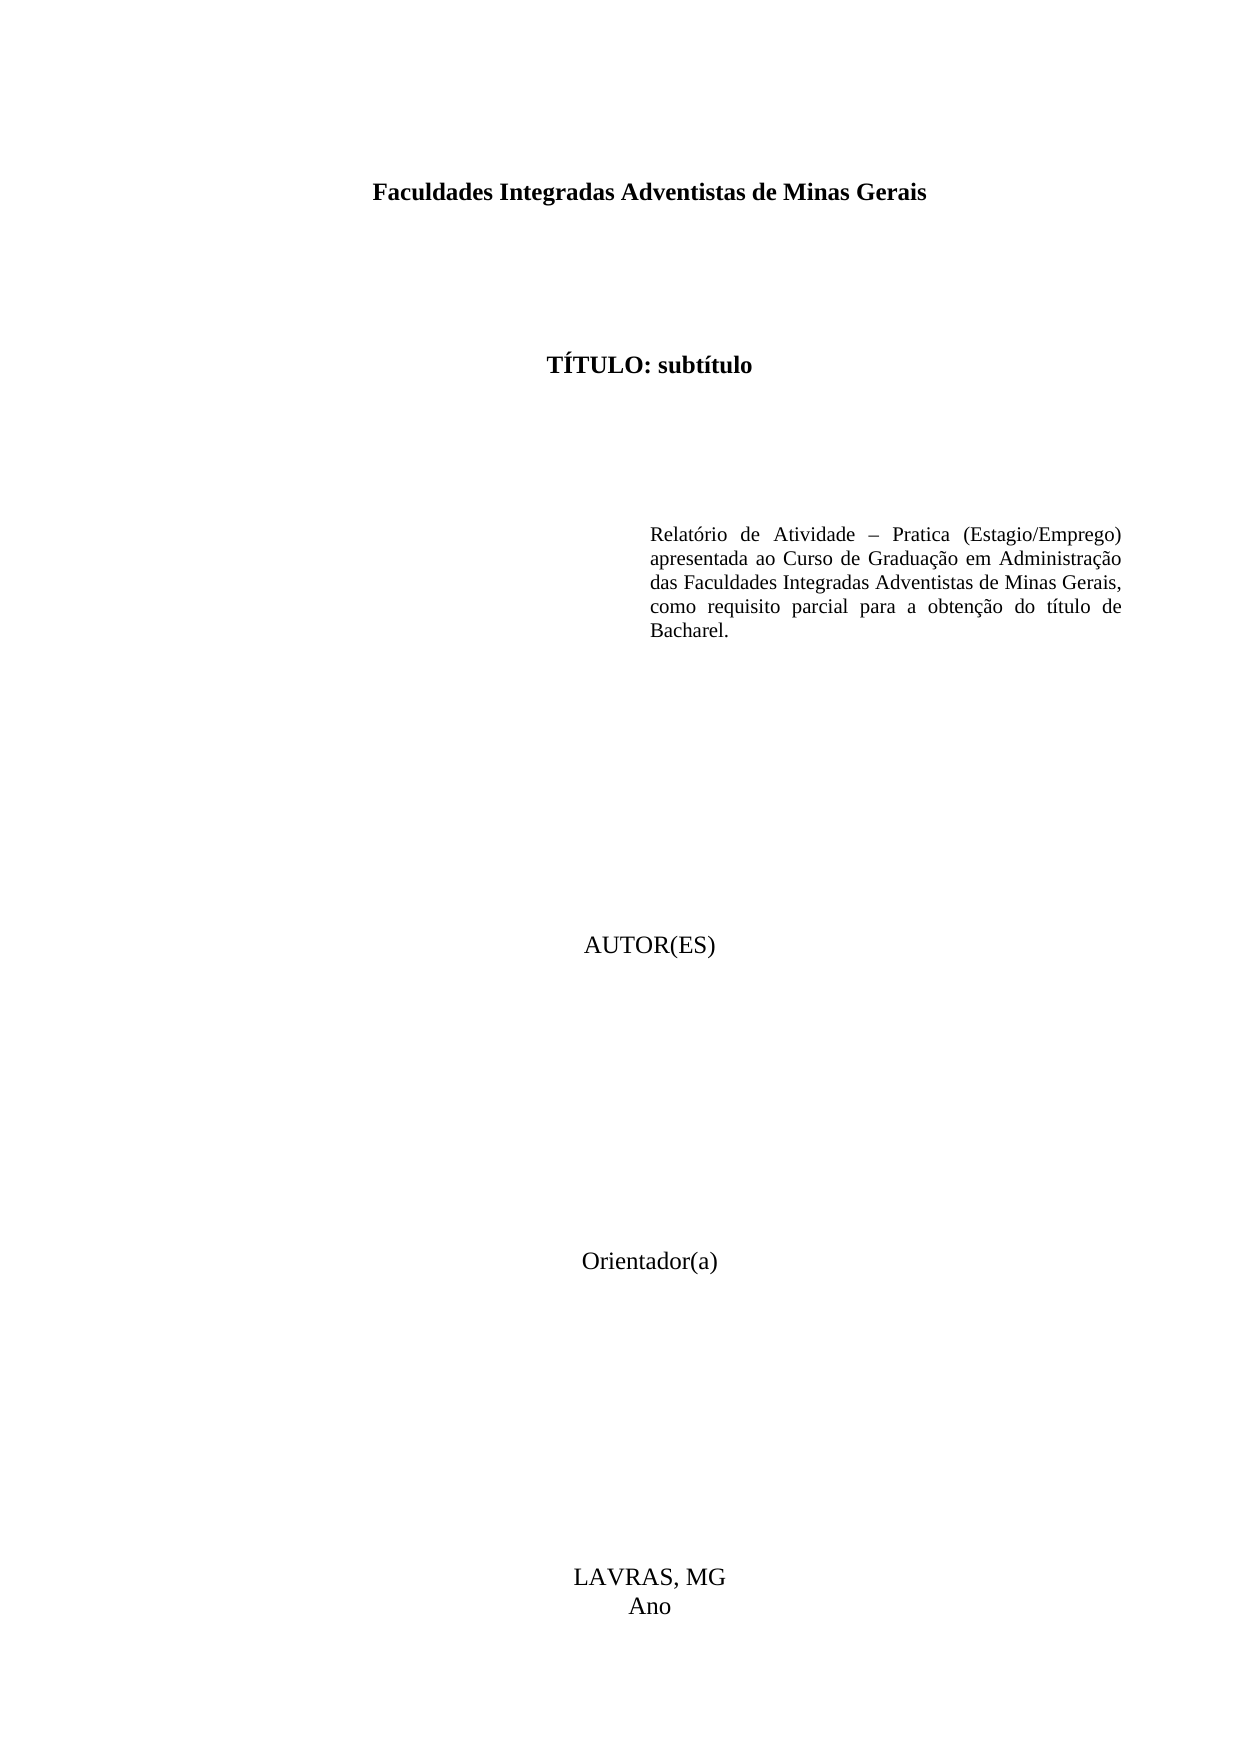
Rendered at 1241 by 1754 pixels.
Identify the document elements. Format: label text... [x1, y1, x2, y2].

text AUTOR(ES) [177, 930, 1122, 959]
text Faculdades Integradas Adventistas de Minas Gerais [177, 177, 1122, 206]
text Orientador(a) [177, 1246, 1122, 1275]
text LAVRAS, MG [177, 1562, 1122, 1591]
text Relatório de Atividade – Pratica (Estagio/Emprego) apresentada ao Curso de Graduação em Administração das Faculdades Integradas Adventistas de Minas Gerais, como requisito parcial para a obtenção do título de Bacharel. [650, 522, 1122, 642]
text TÍTULO: subtítulo [177, 350, 1122, 378]
text Ano [177, 1591, 1122, 1620]
